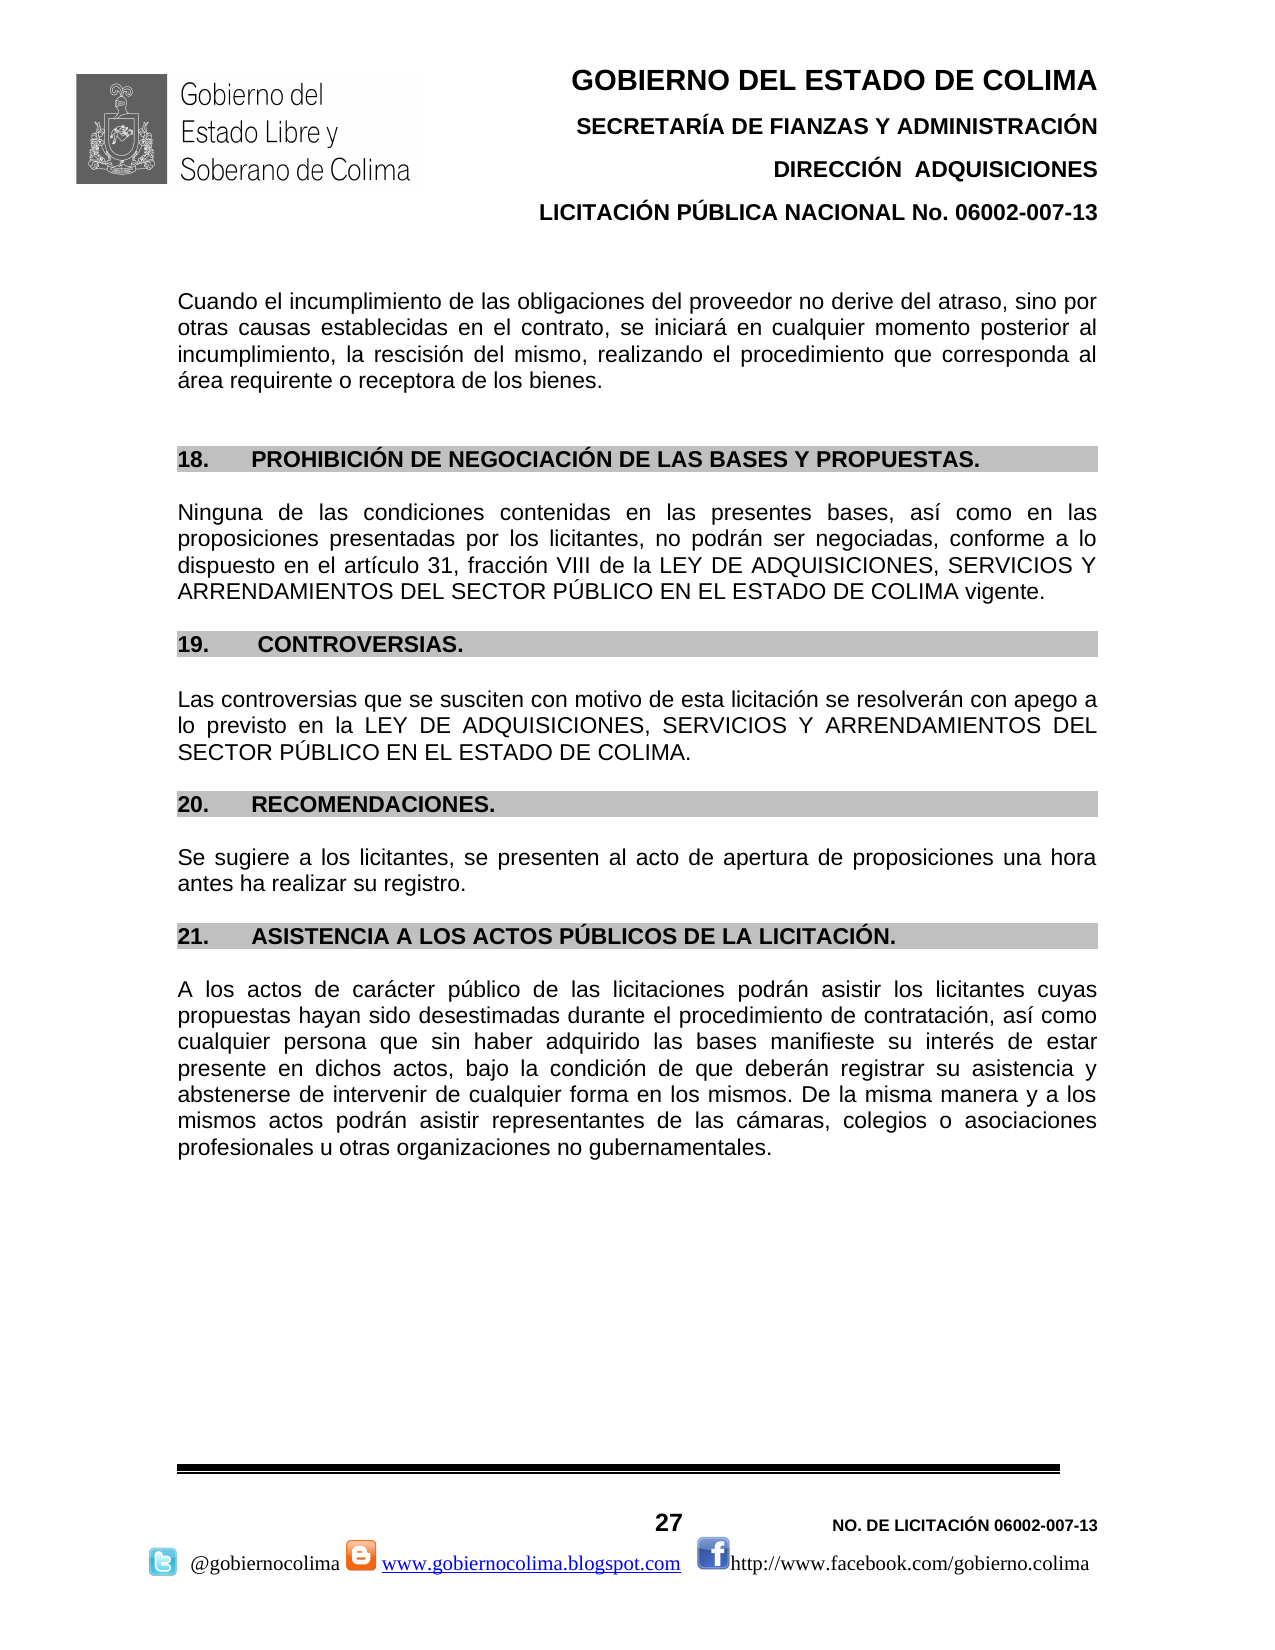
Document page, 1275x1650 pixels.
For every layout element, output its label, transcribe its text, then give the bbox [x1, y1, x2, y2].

text 21. ASISTENCIA A LOS ACTOS PÚBLICOS DE [177, 923, 1098, 949]
text Las controversias que se susciten con motivo de esta licitación se resolverán con apego a lo previsto en ADQUISICIONES, SERVICIOS Y ARRENDAMIENTOS DEL SECTOR PÚBLICO EN EL ESTADO DE COLIMA. [177, 686, 1098, 765]
text 20. RECOMENDACIONES. [177, 791, 1098, 817]
text Cuando el incumplimiento de las obligaciones del proveedor no derive del atraso, sino por otras causas establecidas en el contrato, se iniciará en cualquier momento posterior al incumplimiento, la rescisión del mismo, realizando el procedimiento que corresponda al área requirente o receptora de los bienes. [177, 288, 1098, 393]
text 18. PROHIBICIÓN DE NEGOCIACIÓN DE LAS BASES Y PROPUESTAS. [177, 446, 1098, 472]
picture [696, 1536, 731, 1571]
text Ninguna de las condiciones contenidas en las presentes bases, así como en las proposiciones presentadas por los licitantes, no podrán ser negociadas, conforme a lo dispuesto en el artículo 31, fracción VIII de ADQUISICIONES, SERVICIOS Y ARRENDAMIENTOS DEL SECTOR PÚBLICO EN EL ESTADO DE COLIMA vigente. [177, 499, 1098, 604]
picture [76, 74, 427, 187]
text A los actos de carácter público de las licitaciones podrán asistir los licitantes cuyas propuestas hayan sido desestimadas durante el procedimiento de contratación, así como cualquier persona que sin haber adquirido las bases manifieste su interés de estar presente en dichos actos, bajo la condición de que deberán registrar su asistencia y abstenerse de intervenir de cualquier forma en los mismos. De la misma manera y a los mismos actos podrán asistir representantes de las cámaras, colegios o asociaciones profesionales u otras organizaciones no gubernamentales. [177, 976, 1098, 1160]
picture [148, 1547, 178, 1577]
text 19. CONTROVERSIAS. [177, 631, 1098, 657]
text Se sugiere a los licitantes, se presenten al acto de apertura de proposiciones una hora antes ha realizar su registro. [177, 844, 1098, 897]
picture [345, 1539, 377, 1571]
